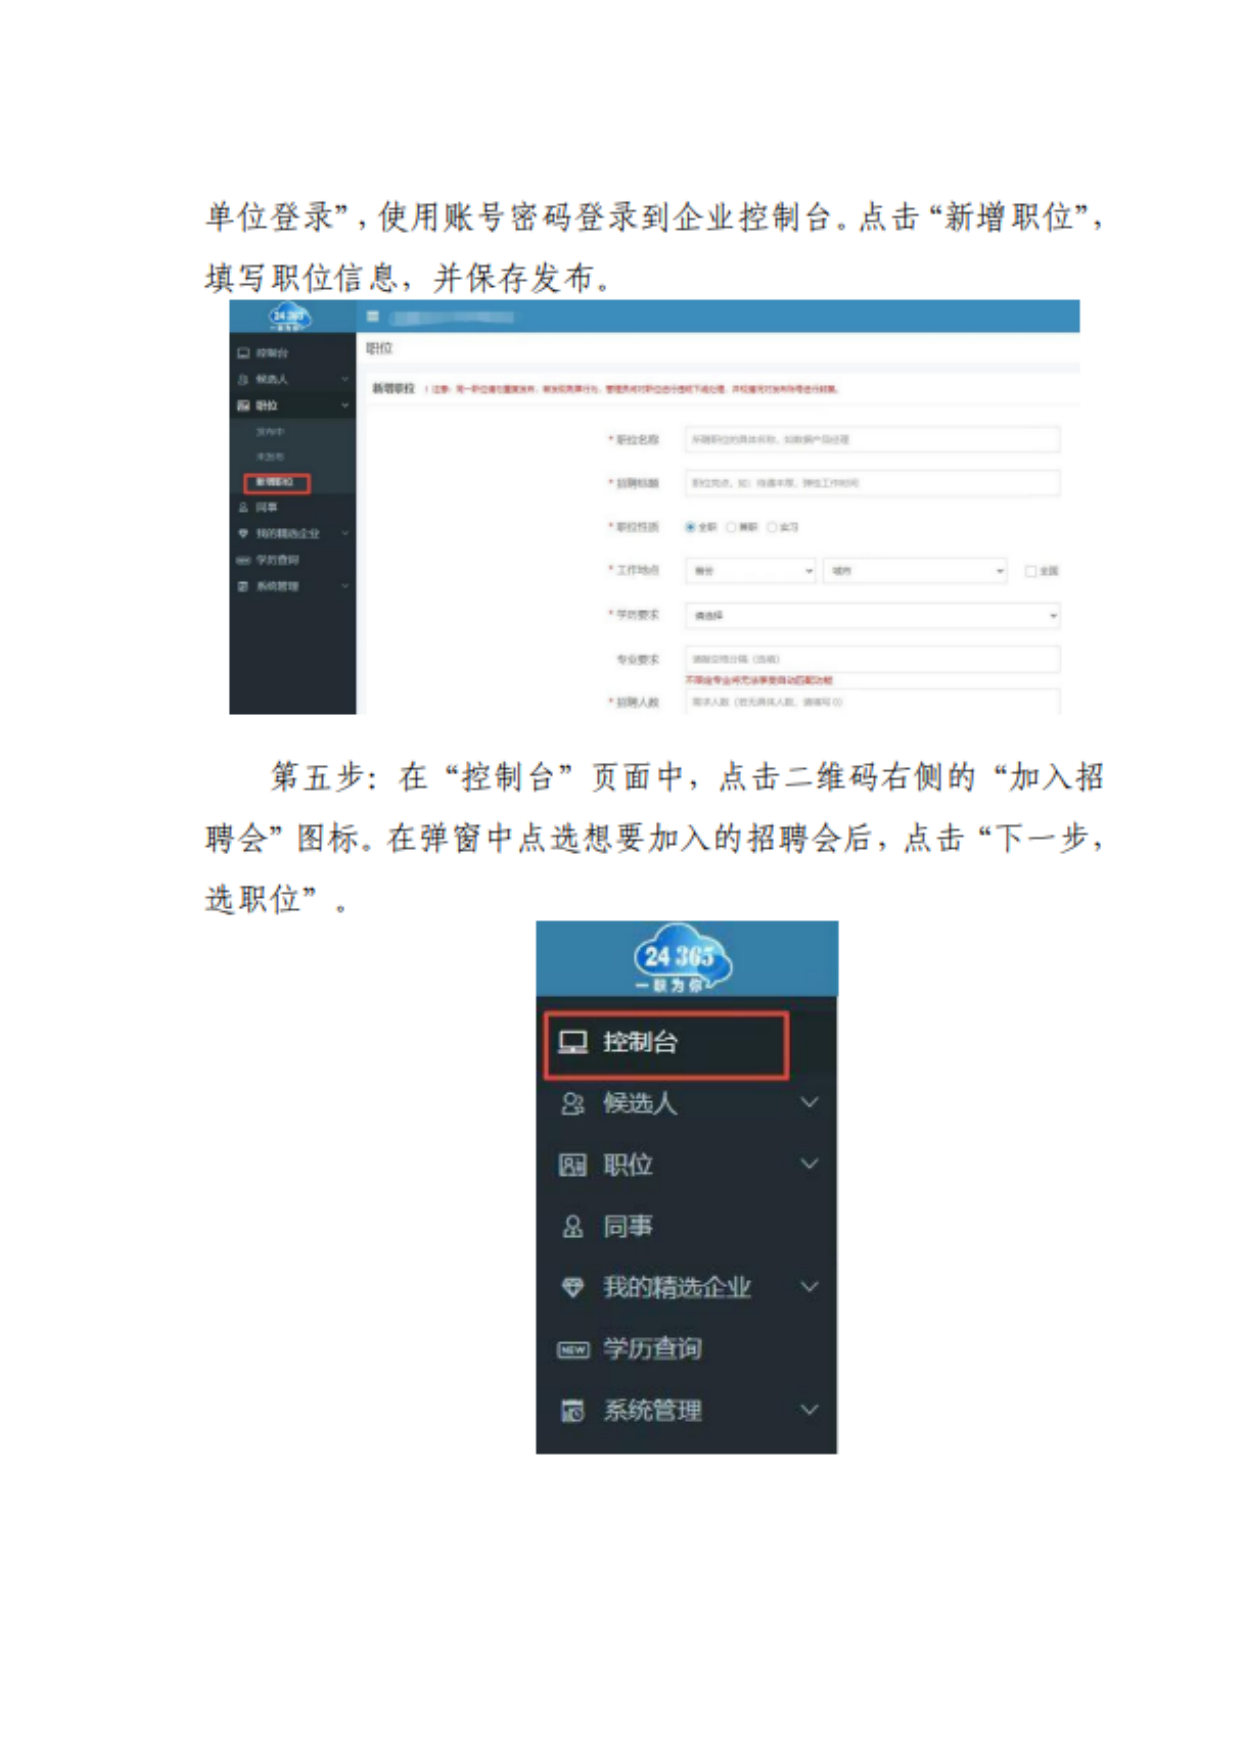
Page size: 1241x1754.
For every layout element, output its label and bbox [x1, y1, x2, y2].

picture [187, 194, 1197, 1471]
